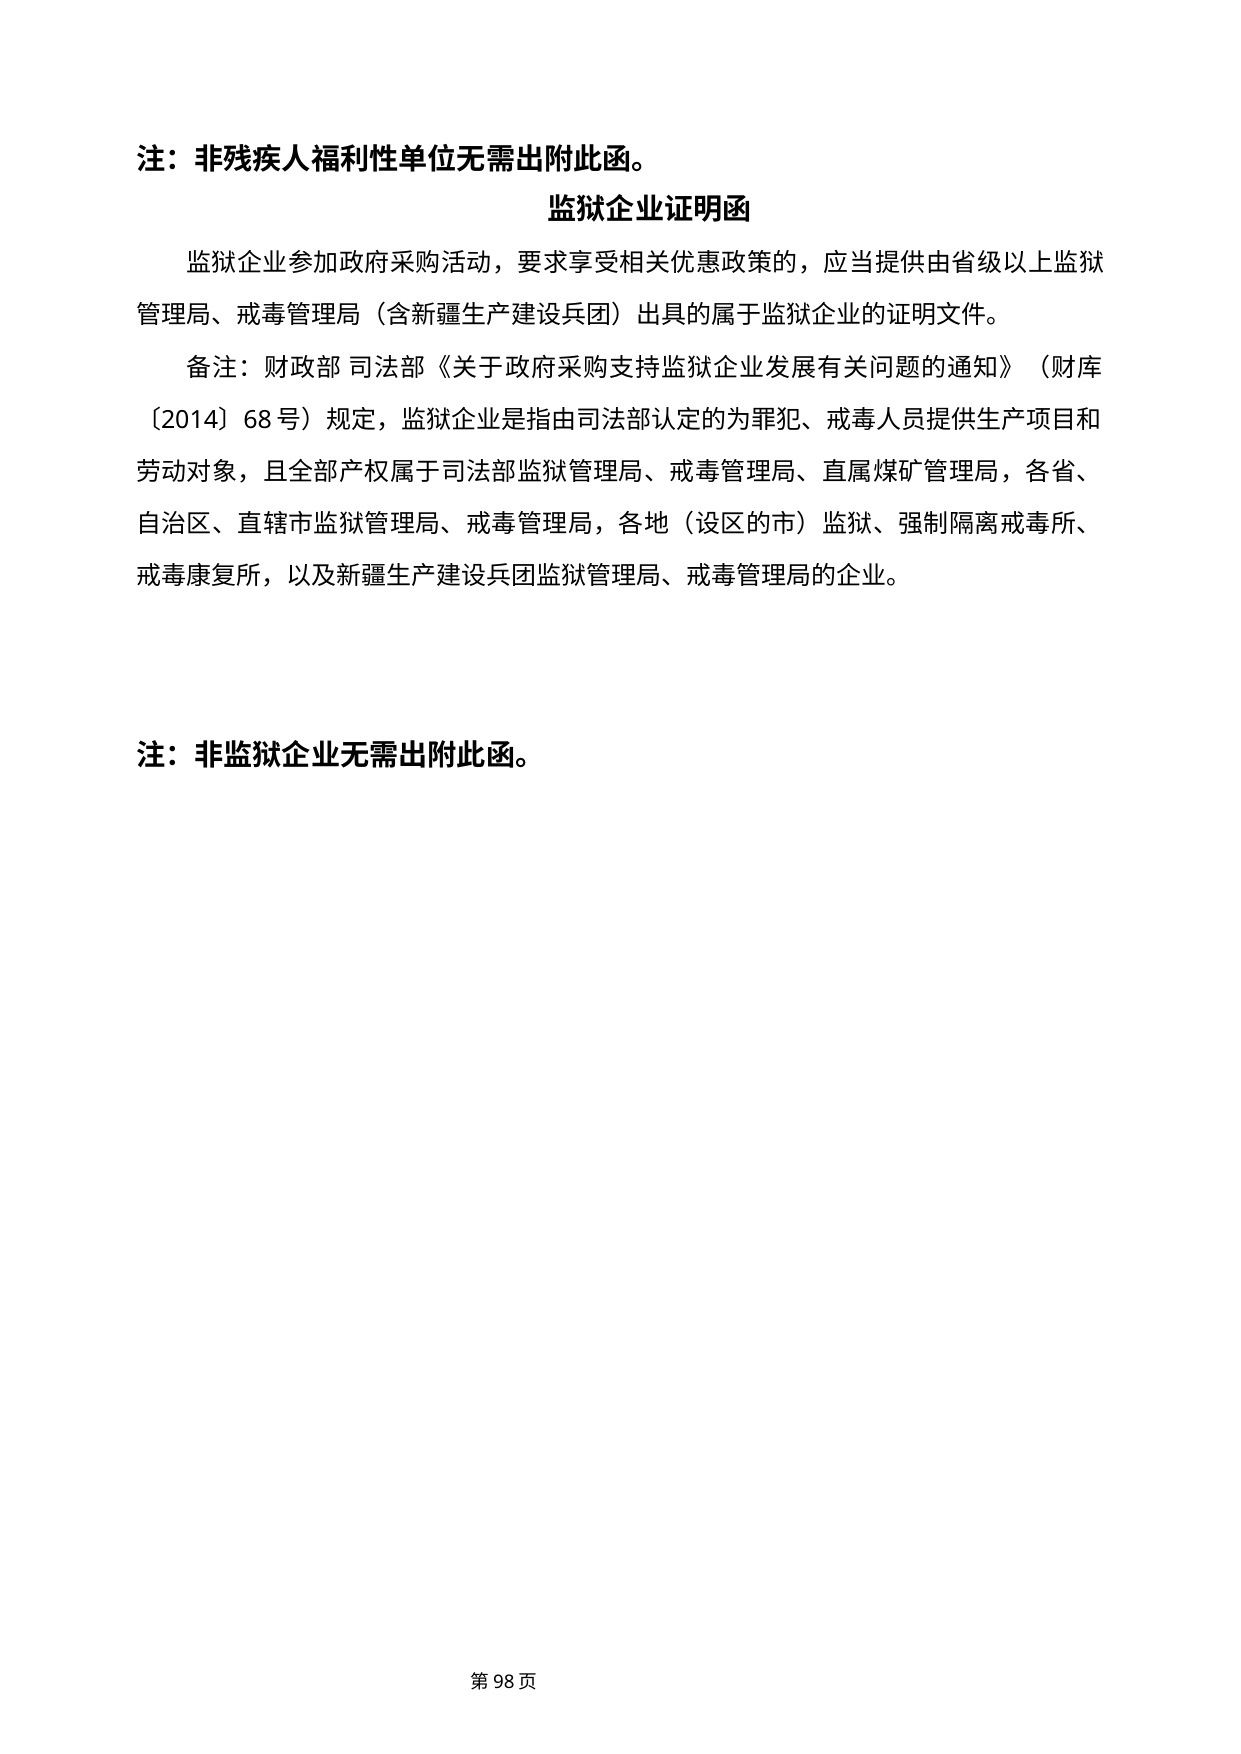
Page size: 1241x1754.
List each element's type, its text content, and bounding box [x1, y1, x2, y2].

text 监狱企业参加政府采购活动，要求享受相关优惠政策的，应当提供由省级以上监狱管理局、戒毒管理局（含新疆生产建设兵团）出具的属于监狱企业的证明文件。 [136, 230, 1104, 334]
text 注：非监狱企业无需出附此函。 [136, 731, 1104, 773]
text 监狱企业证明函 [136, 178, 1104, 230]
text 注：非残疾人福利性单位无需出附此函。 [136, 136, 1104, 178]
text 备注：财政部 司法部《关于政府采购支持监狱企业发展有关问题的通知》（财库〔2014〕68号）规定，监狱企业是指由司法部认定的为罪犯、戒毒人员提供生产项目和劳动对象，且全部产权属于司法部监狱管理局、戒毒管理局、直属煤矿管理局，各省、自治区、直辖市监狱管理局、戒毒管理局，各地（设区的市）监狱、强制隔离戒毒所、戒毒康复所，以及新疆生产建设兵团监狱管理局、戒毒管理局的企业。 [136, 334, 1104, 595]
